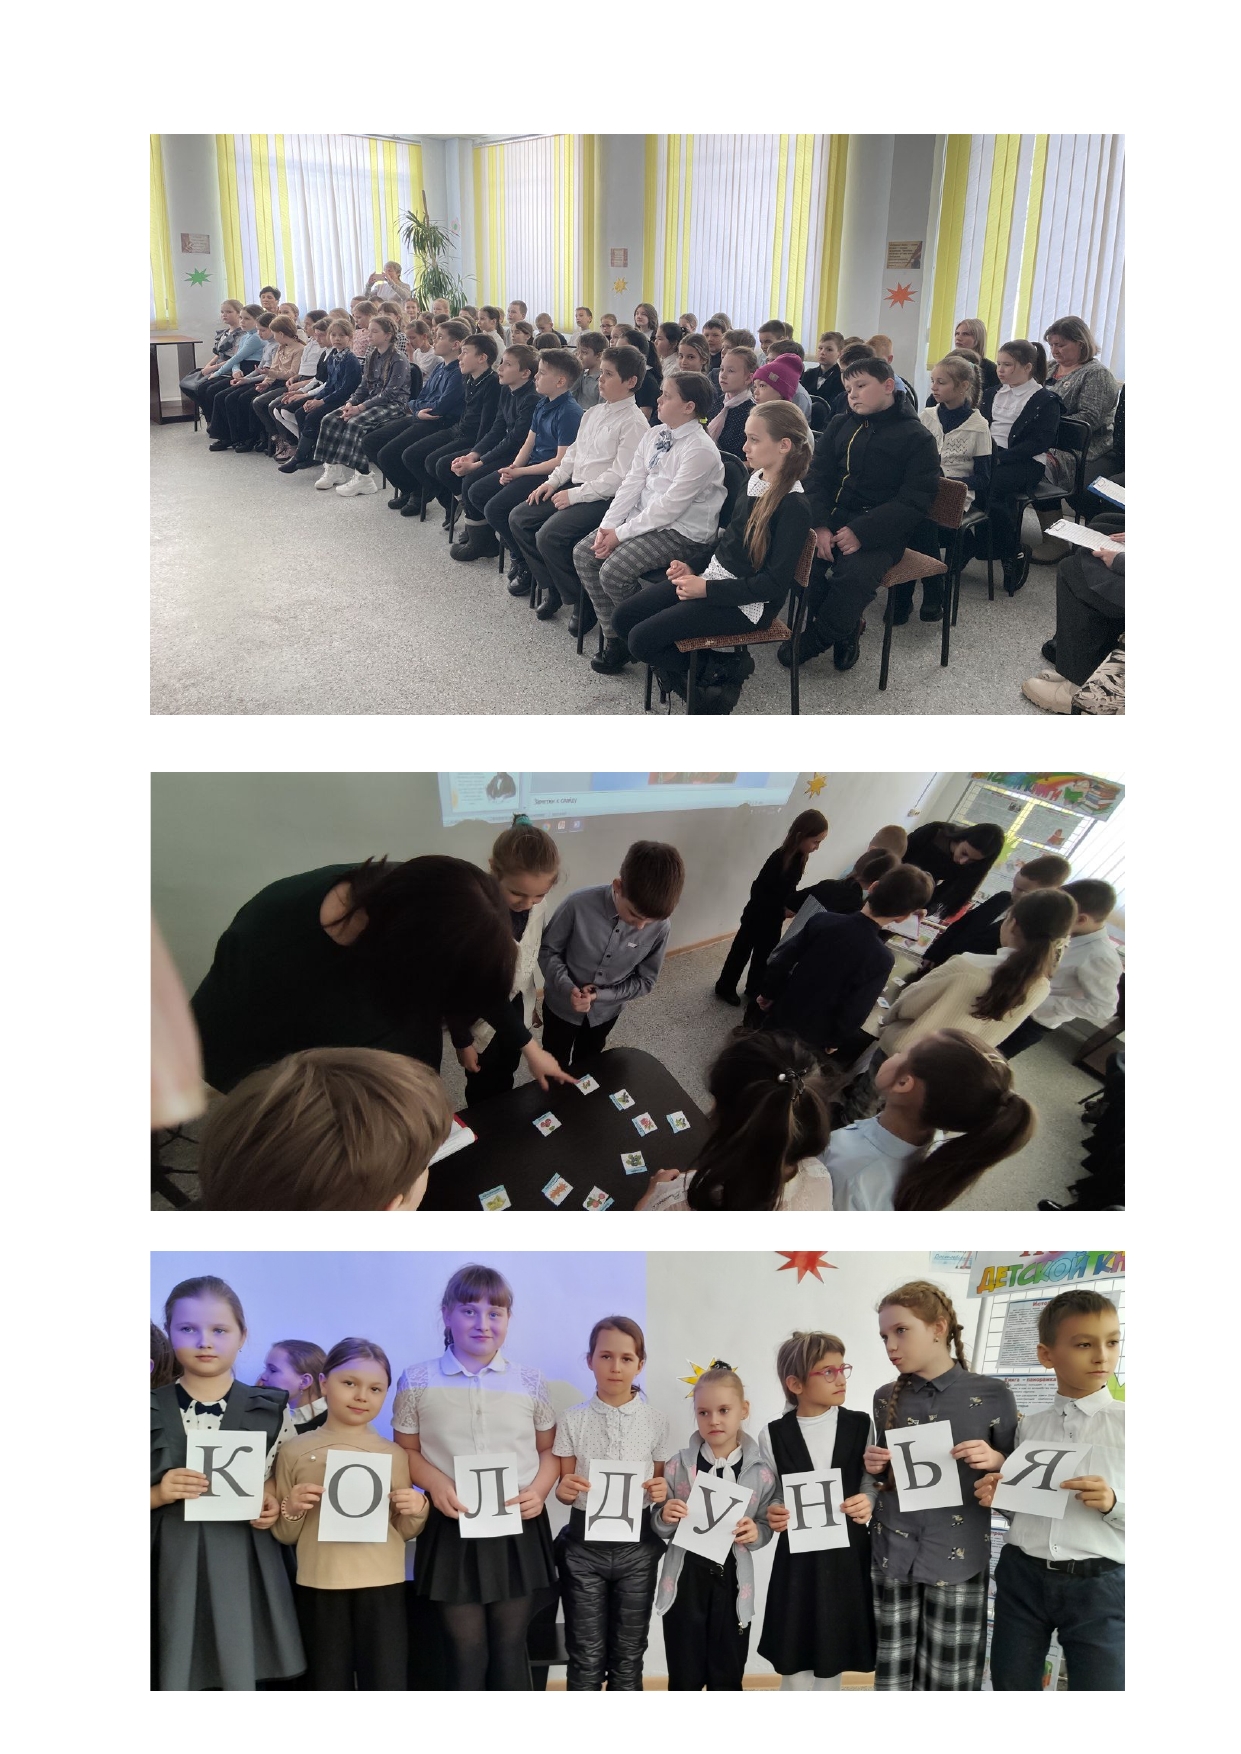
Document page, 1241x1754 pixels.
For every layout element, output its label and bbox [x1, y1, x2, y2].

picture [150, 134, 1125, 715]
picture [150, 1251, 1125, 1691]
picture [150, 772, 1125, 1211]
